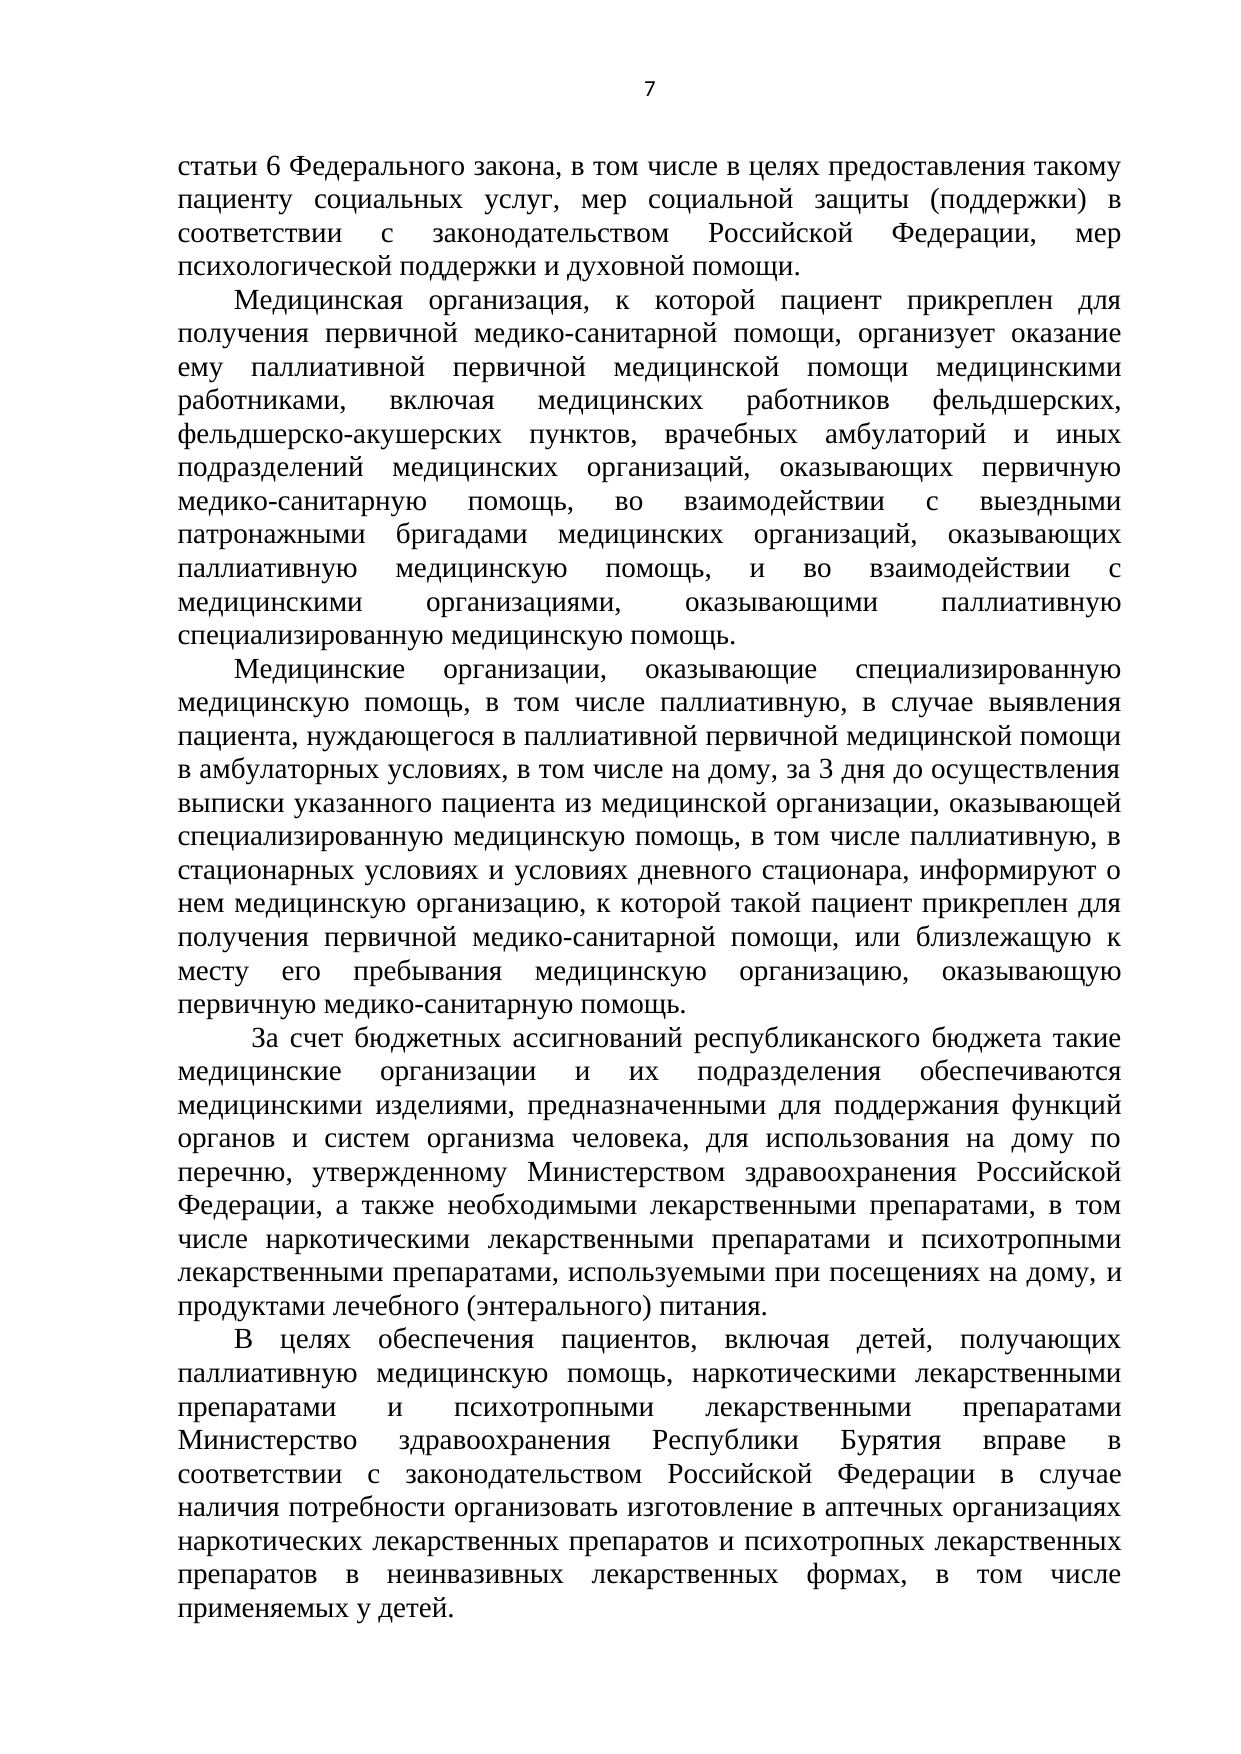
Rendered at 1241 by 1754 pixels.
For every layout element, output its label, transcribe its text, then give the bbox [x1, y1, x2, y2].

text Медицинские организации, оказывающие специализированную медицинскую помощь, в том числе паллиативную, в случае выявления пациента, нуждающегося в паллиативной первичной медицинской помощи в амбулаторных условиях, в том числе на дому, за 3 дня до осуществления выписки указанного пациента из медицинской организации, оказывающей специализированную медицинскую помощь, в том числе паллиативную, в стационарных условиях и условиях дневного стационара, информируют о нем медицинскую организацию, к которой такой пациент прикреплен для получения первичной медико-санитарной помощи, или близлежащую к месту его пребывания медицинскую организацию, оказывающую первичную медико-санитарную помощь. [177, 651, 1122, 1020]
text Медицинская организация, к которой пациент прикреплен для получения первичной медико-санитарной помощи, организует оказание ему паллиативной первичной медицинской помощи медицинскими работниками, включая медицинских работников фельдшерских, фельдшерско-акушерских пунктов, врачебных амбулаторий и иных подразделений медицинских организаций, оказывающих первичную медико-санитарную помощь, во взаимодействии с выездными патронажными бригадами медицинских организаций, оказывающих паллиативную медицинскую помощь, и во взаимодействии с медицинскими организациями, оказывающими паллиативную специализированную медицинскую помощь. [177, 282, 1122, 651]
text В целях обеспечения пациентов, включая детей, получающих паллиативную медицинскую помощь, наркотическими лекарственными препаратами и психотропными лекарственными препаратами Министерство здравоохранения Республики Бурятия вправе в соответствии с законодательством Российской Федерации в случае наличия потребности организовать изготовление в аптечных организациях наркотических лекарственных препаратов и психотропных лекарственных препаратов в неинвазивных лекарственных формах, в том числе применяемых у детей. [177, 1322, 1122, 1623]
text За счет бюджетных ассигнований республиканского бюджета такие медицинские организации и их подразделения обеспечиваются медицинскими изделиями, предназначенными для поддержания функций органов и систем организма человека, для использования на дому по перечню, утвержденному Министерством здравоохранения Российской Федерации, а также необходимыми лекарственными препаратами, в том числе наркотическими лекарственными препаратами и психотропными лекарственными препаратами, используемыми при посещениях на дому, и продуктами лечебного (энтерального) питания. [177, 1020, 1122, 1322]
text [177, 148, 1122, 282]
